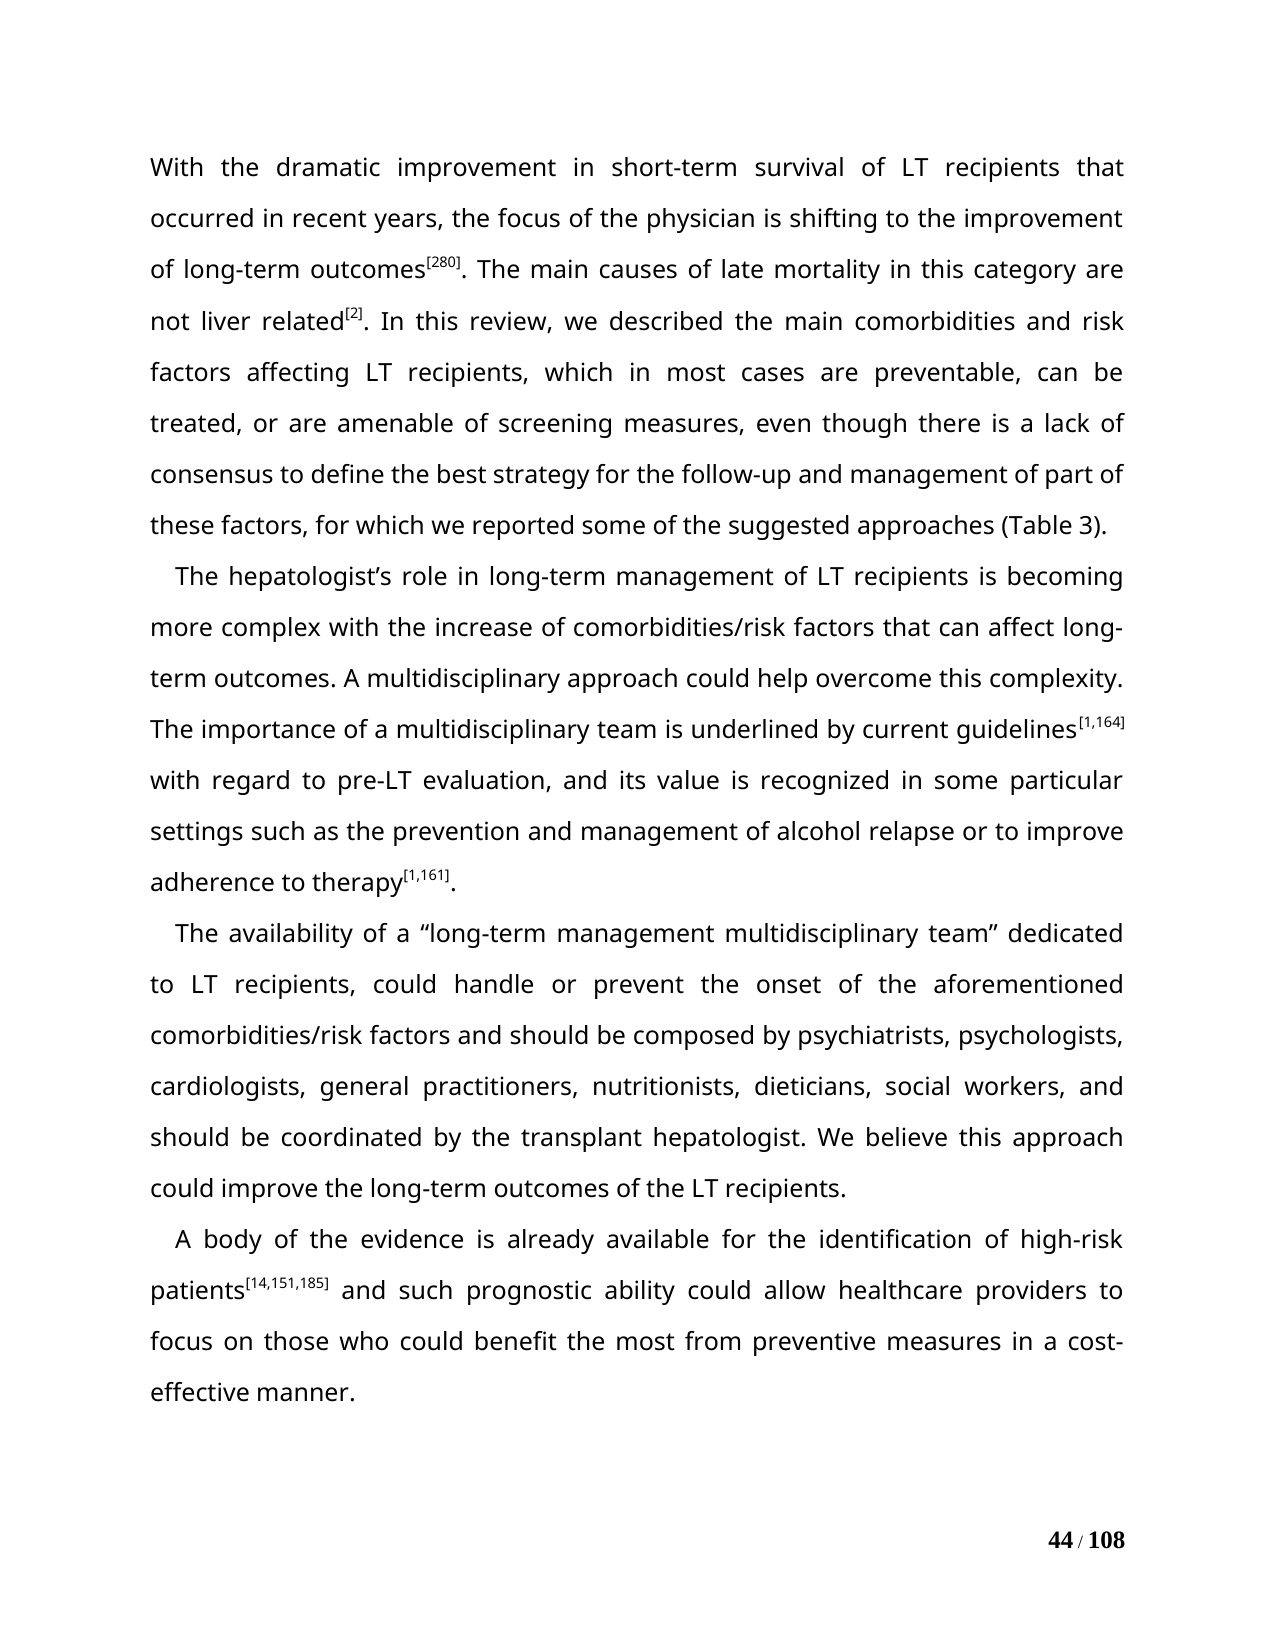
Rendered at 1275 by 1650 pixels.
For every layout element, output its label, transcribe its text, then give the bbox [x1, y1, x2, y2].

text The availability of a “long-term management multidisciplinary team” dedicated to LT recipients, could handle or prevent the onset of the aforementioned comorbidities/risk factors and should be composed by psychiatrists, psychologists, cardiologists, general practitioners, nutritionists, dieticians, social workers, and should be coordinated by the transplant hepatologist. We believe this approach could improve the long-term outcomes of the LT recipients. [150, 916, 1125, 1205]
text The hepatologist’s role in long-term management of LT recipients is becoming more complex with the increase of comorbidities/risk factors that can affect long-term outcomes. A multidisciplinary approach could help overcome this complexity. The importance of a multidisciplinary team is underlined by current guidelines[1,164] with regard to pre-LT evaluation, and its value is recognized in some particular settings such as the prevention and management of alcohol relapse or to improve adherence to therapy[1,161]. [150, 558, 1125, 899]
text A body of the evidence is already available for the identification of high-risk patients[14,151,185] and such prognostic ability could allow healthcare providers to focus on those who could benefit the most from preventive measures in a cost-effective manner. [150, 1222, 1125, 1409]
text With the dramatic improvement in short-term survival of LT recipients that occurred in recent years, the focus of the physician is shifting to the improvement of long-term outcomes[280]. The main causes of late mortality in this category are not liver related[2]. In this review, we described the main comorbidities and risk factors affecting LT recipients, which in most cases are preventable, can be treated, or are amenable of screening measures, even though there is a lack of consensus to define the best strategy for the follow-up and management of part of these factors, for which we reported some of the suggested approaches (Table 3). [150, 150, 1125, 541]
